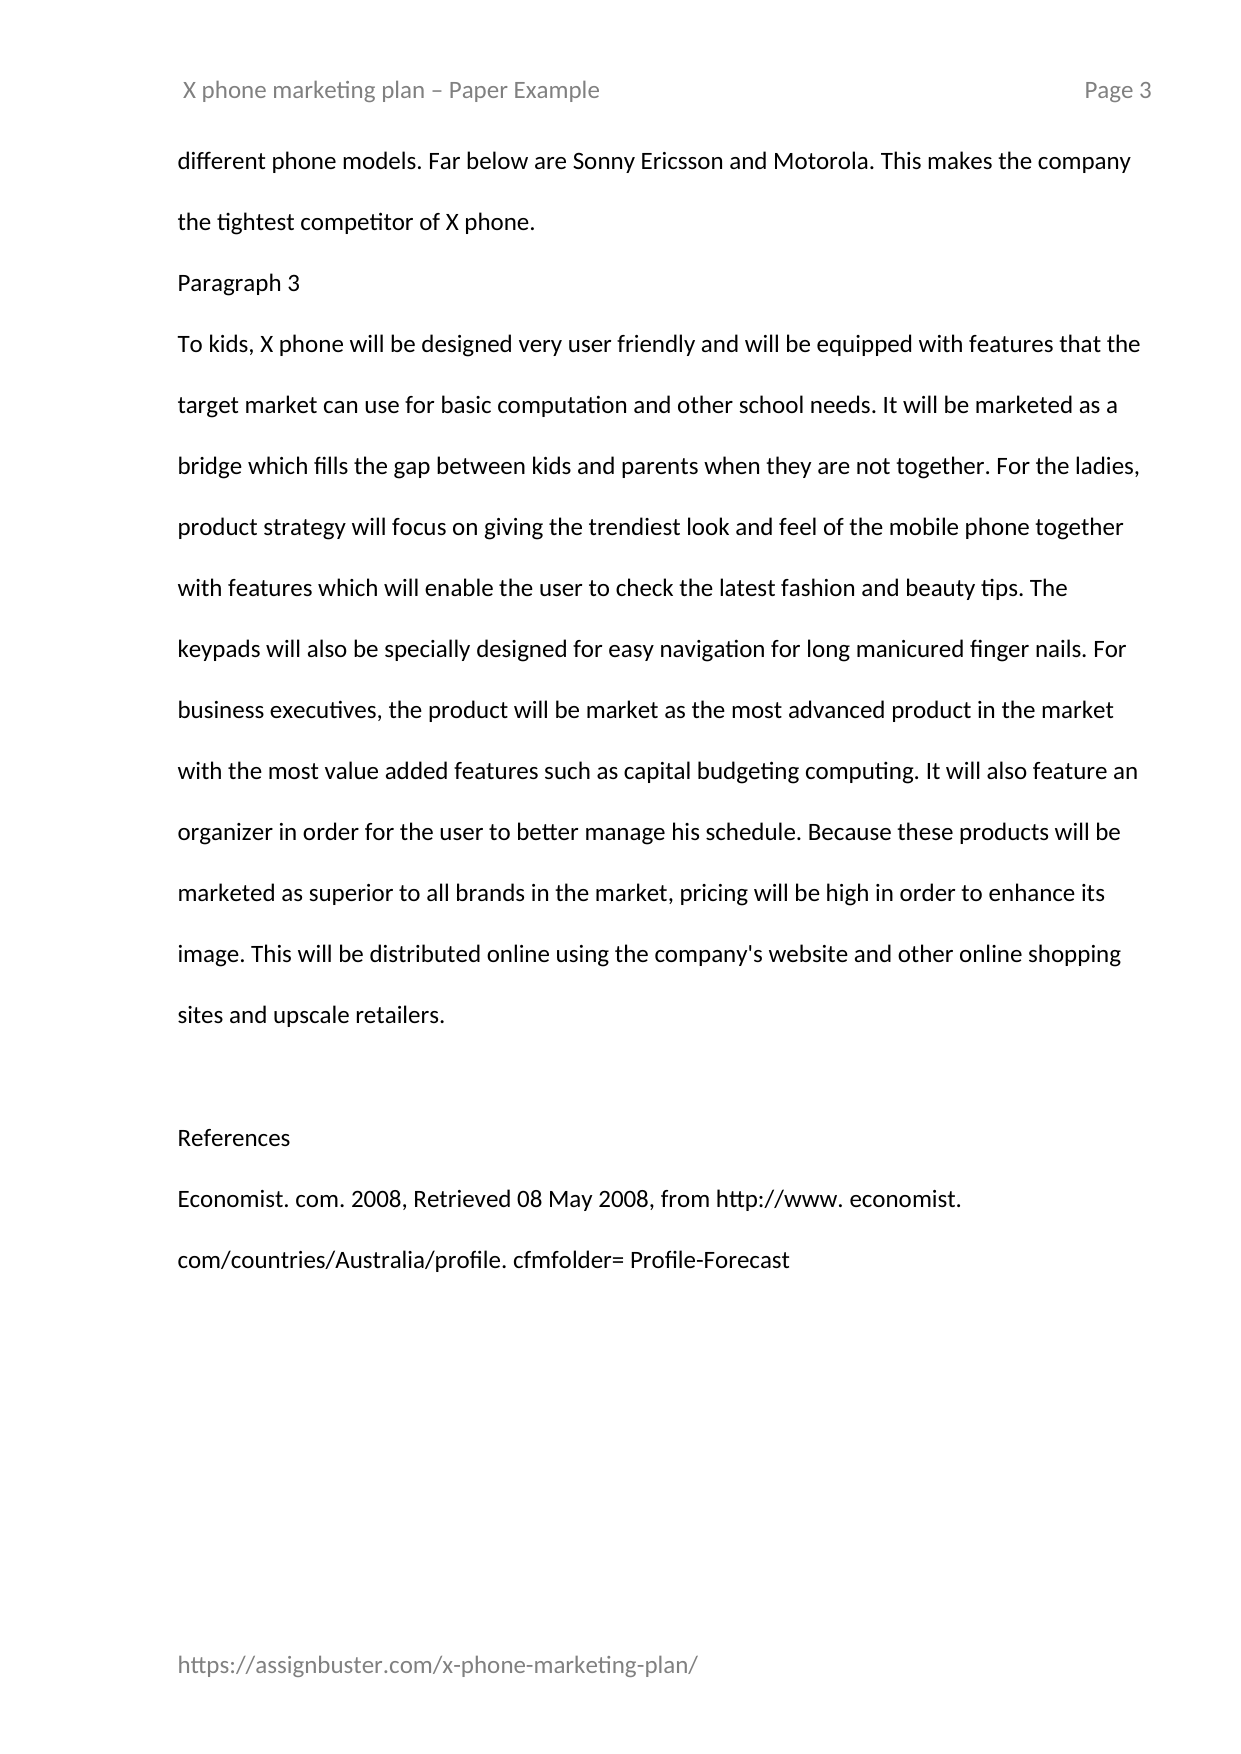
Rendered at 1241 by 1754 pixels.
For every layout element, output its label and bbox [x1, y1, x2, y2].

text [177, 145, 1152, 1274]
